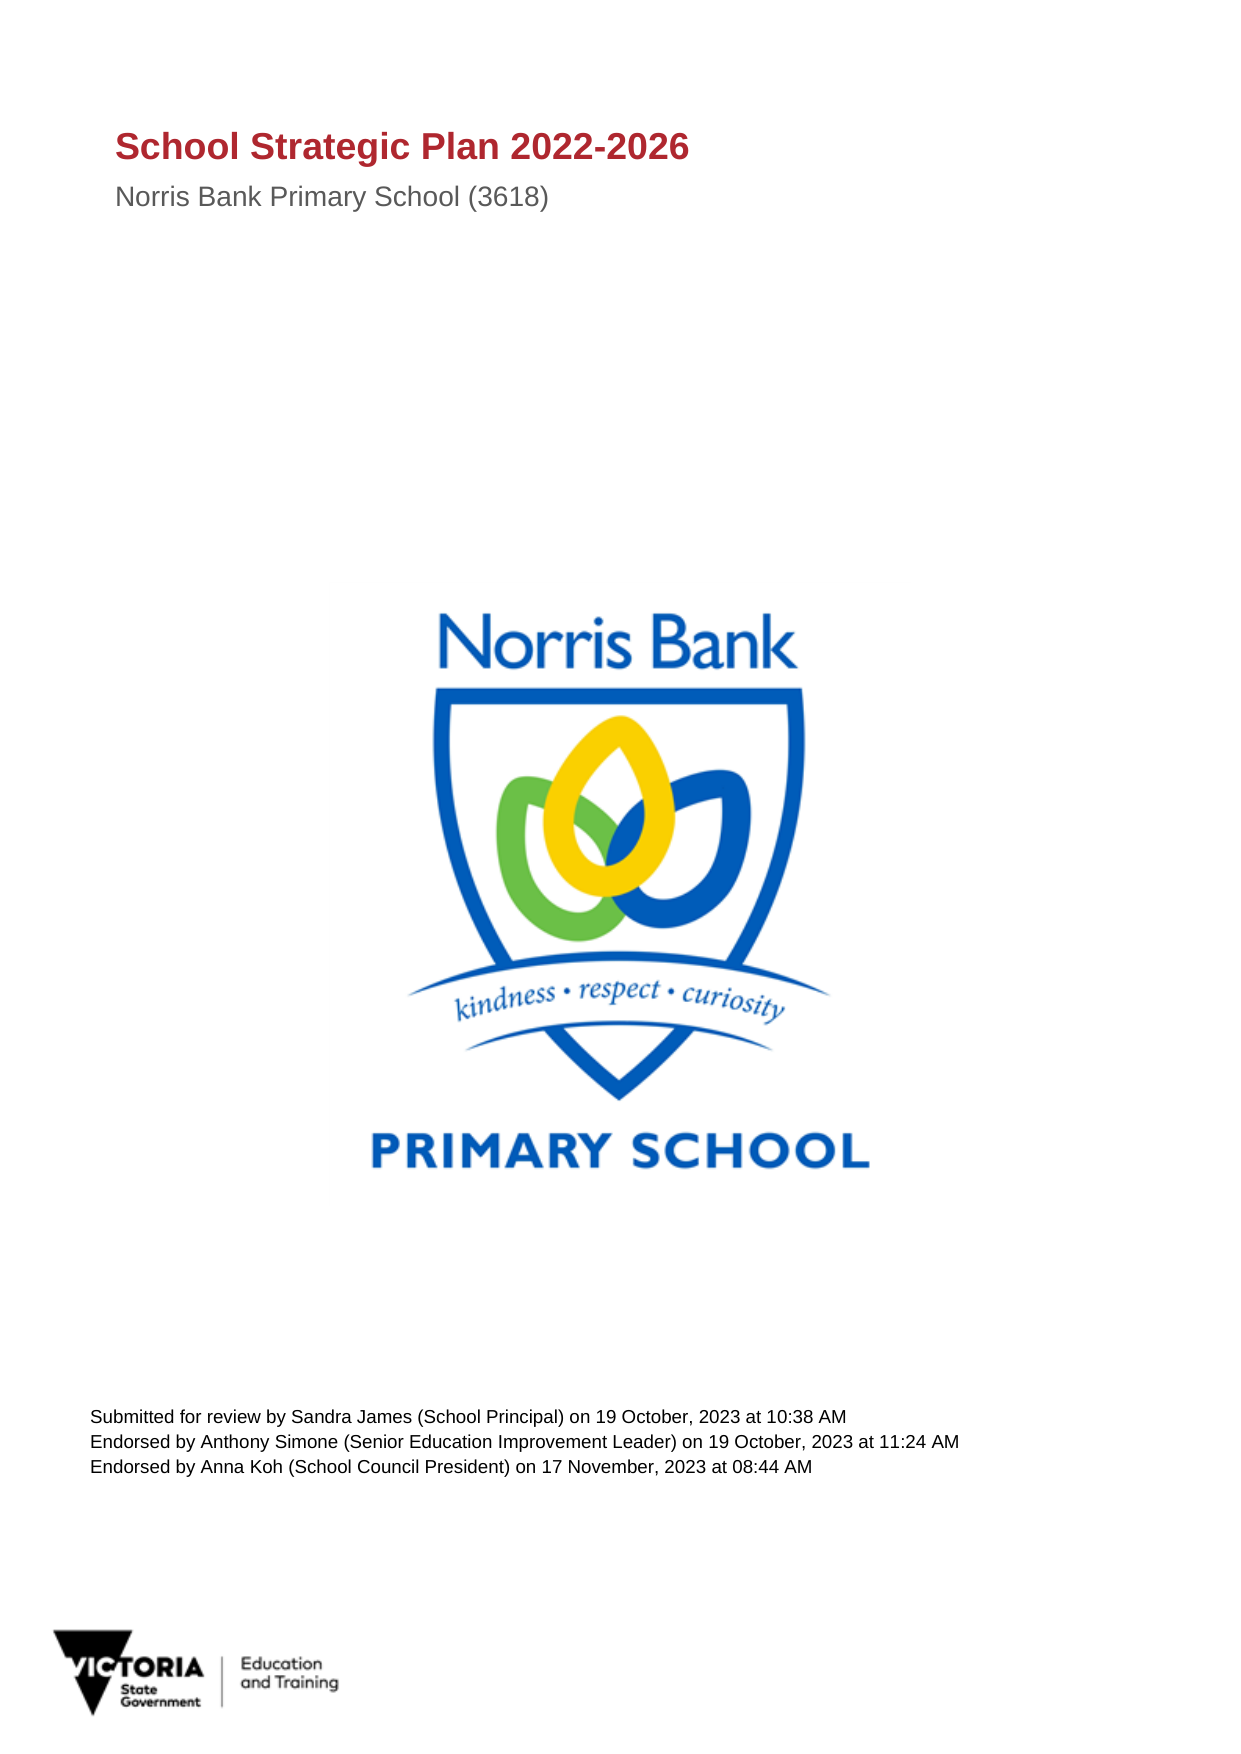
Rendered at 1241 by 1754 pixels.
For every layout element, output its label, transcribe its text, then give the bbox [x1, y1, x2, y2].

picture [35, 1616, 361, 1732]
text School Strategic Plan 2022-2026 [115, 124, 1052, 167]
picture [328, 582, 912, 1207]
text Norris Bank Primary School (3618) [0, 180, 987, 212]
